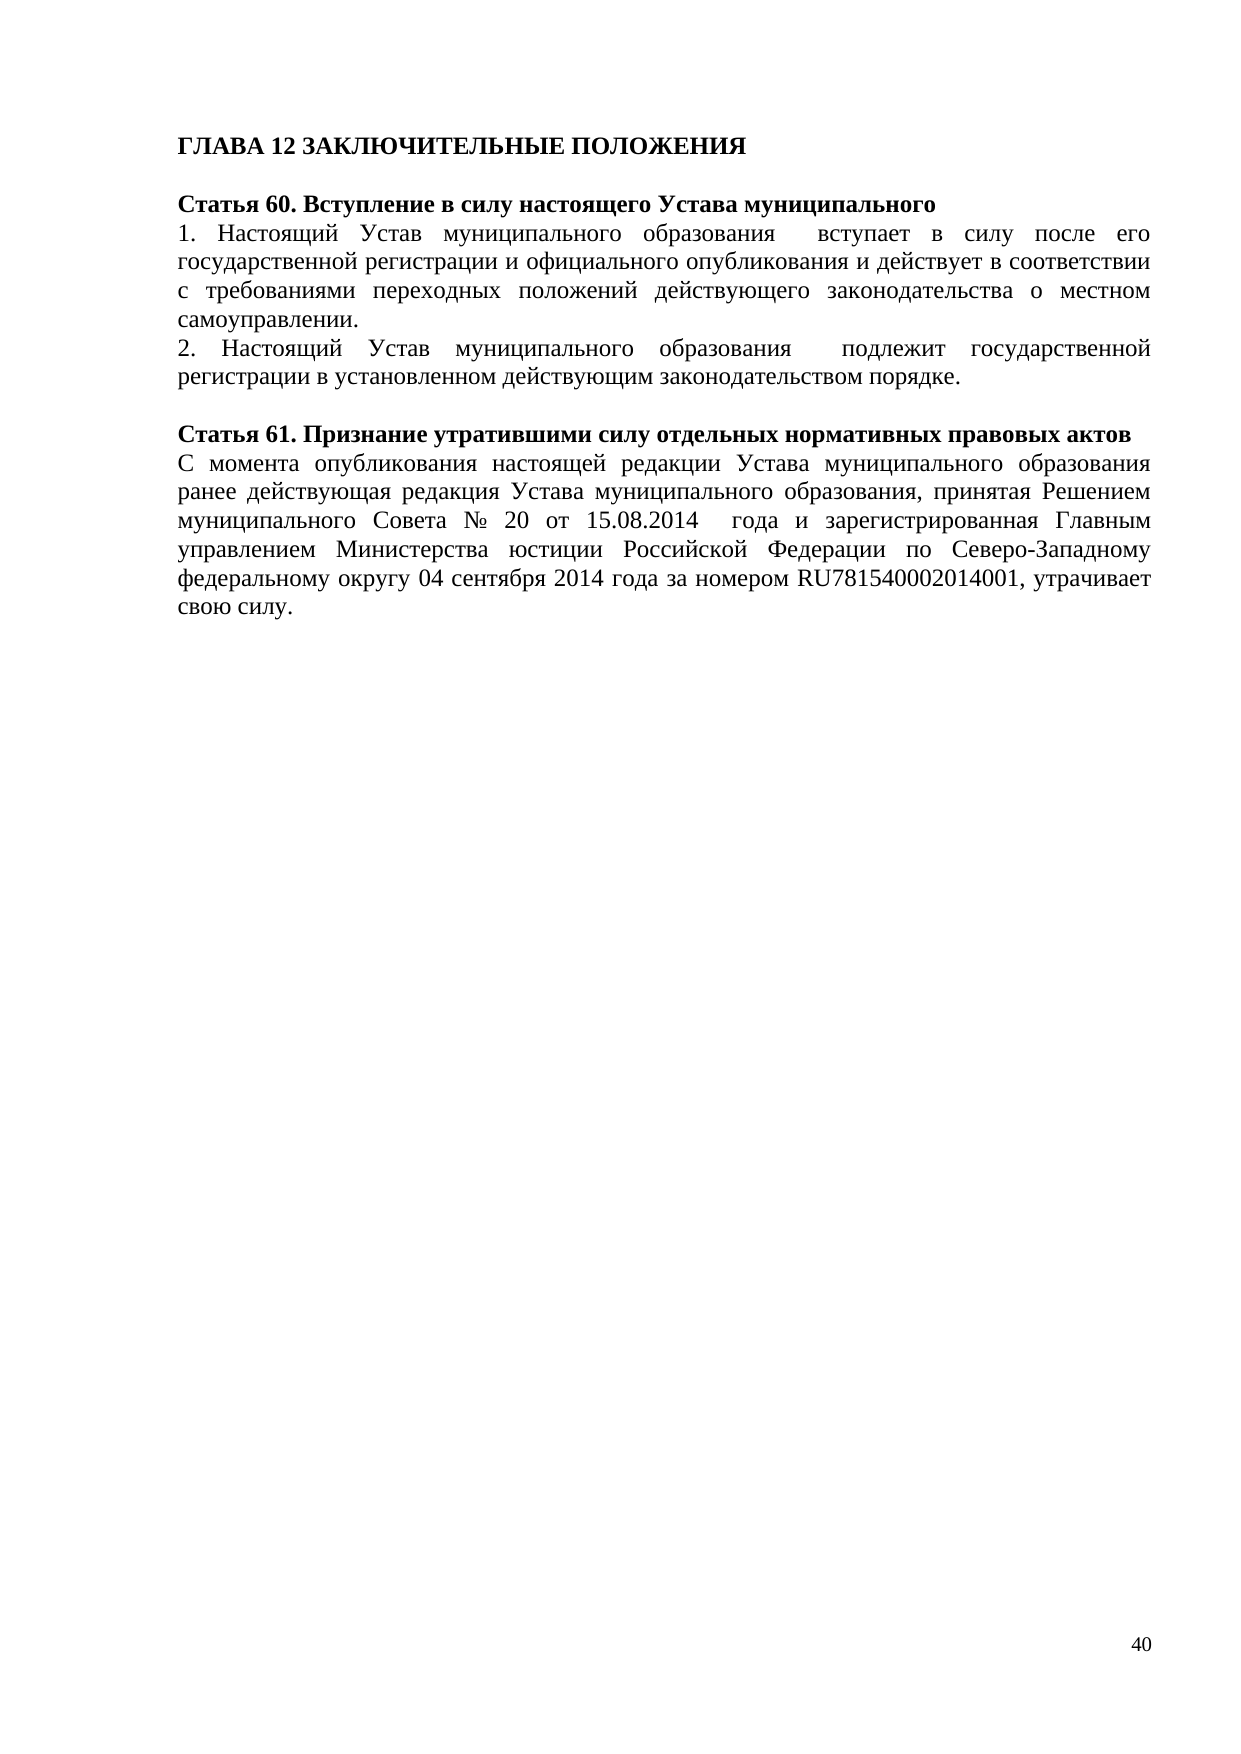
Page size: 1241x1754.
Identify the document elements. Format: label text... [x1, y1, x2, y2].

text 2. Настоящий Устав муниципального образования подлежит государственной регистрации в установленном действующим законодательством порядке. [177, 333, 1152, 390]
text Статья 60. Вступление в силу настоящего Устава муниципального [177, 189, 1152, 218]
text С момента опубликования настоящей редакции Устава муниципального образования ранее действующая редакция Устава муниципального образования, принятая Решением муниципального Совета № 20 от 15.08.2014 года и зарегистрированная Главным управлением Министерства юстиции Российской Федерации по Северо-Западному федеральному округу 04 сентября 2014 года за номером RU781540002014001, утрачивает свою силу. [177, 448, 1152, 620]
text 1. Настоящий Устав муниципального образования вступает в силу после его государственной регистрации и официального опубликования и действует в соответствии с требованиями переходных положений действующего законодательства о местном самоуправлении. [177, 218, 1152, 333]
text Статья 61. Признание утратившими силу отдельных нормативных правовых актов [177, 419, 1152, 448]
text ГЛАВА 12 ЗАКЛЮЧИТЕЛЬНЫЕ ПОЛОЖЕНИЯ [177, 131, 1152, 160]
